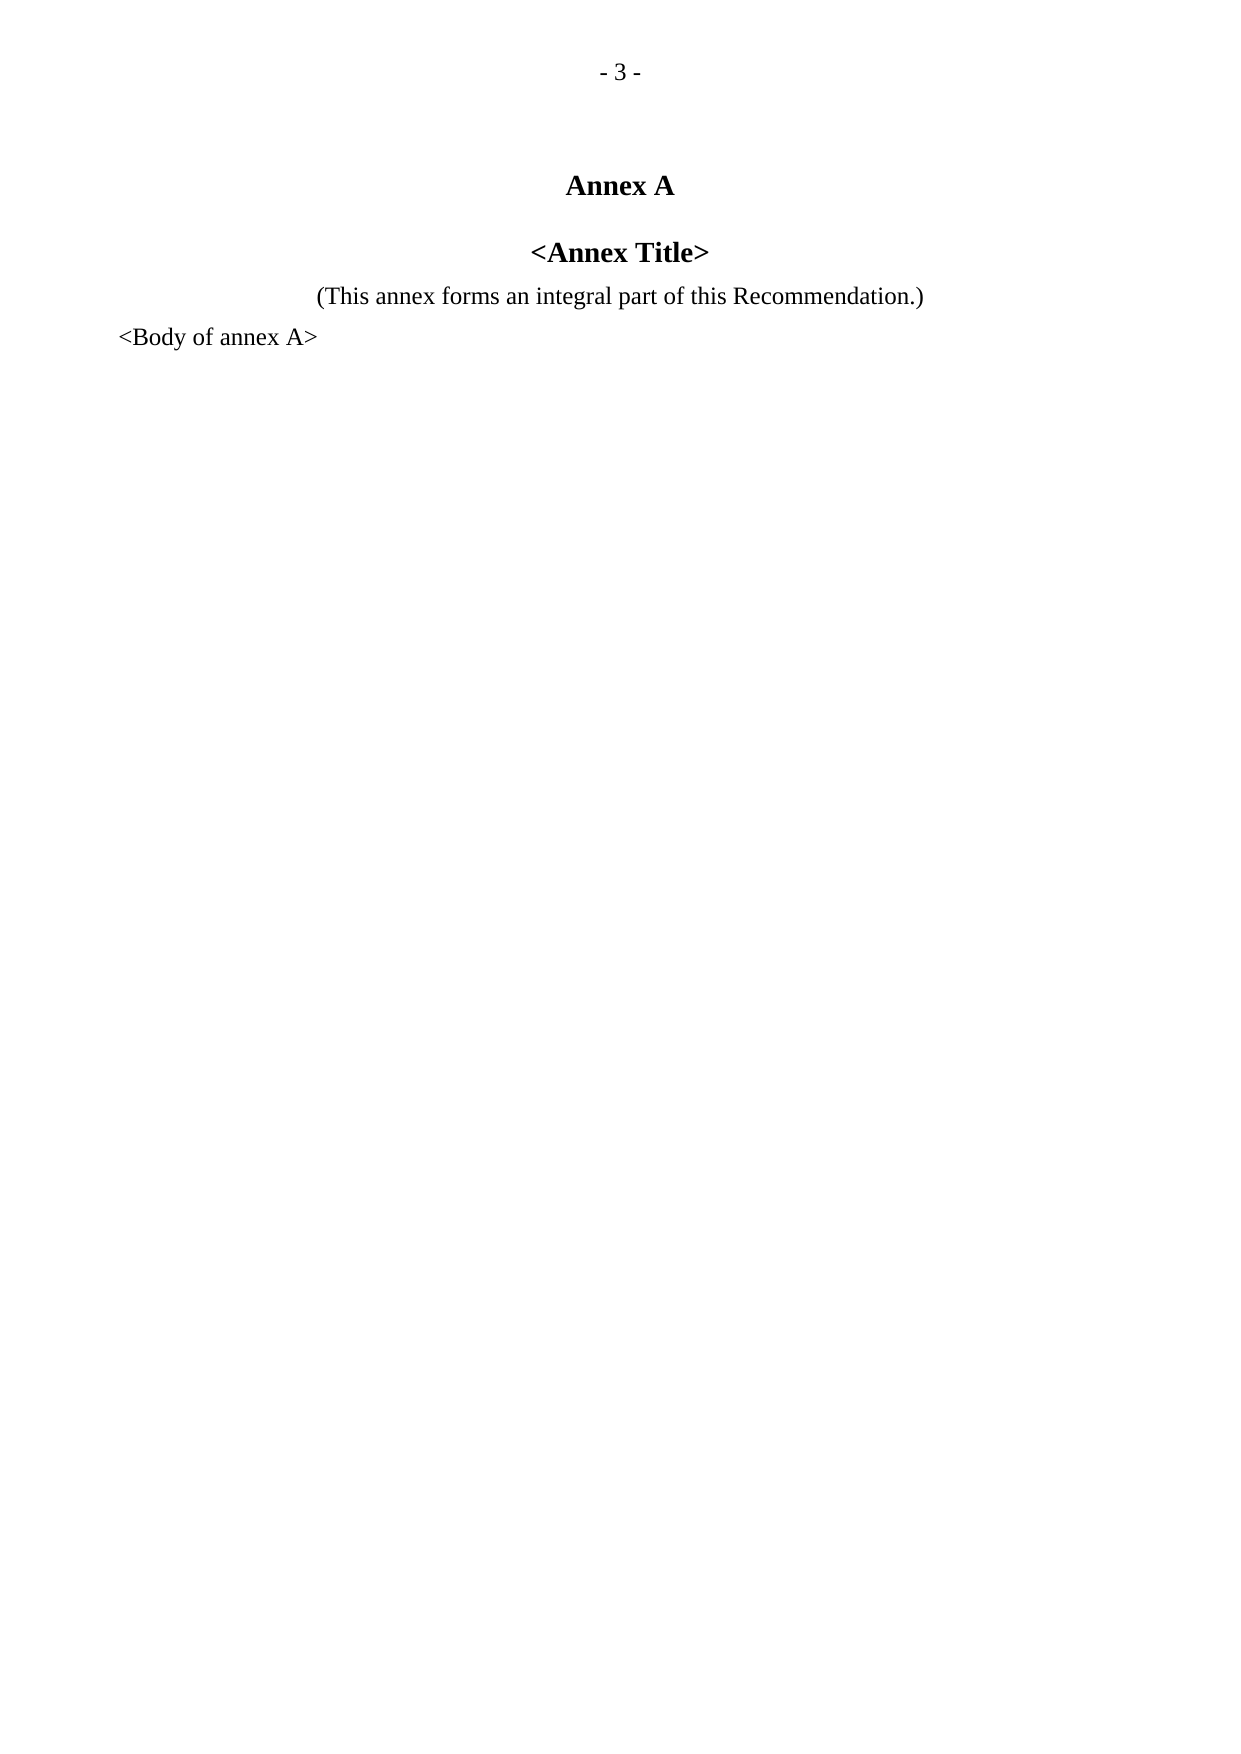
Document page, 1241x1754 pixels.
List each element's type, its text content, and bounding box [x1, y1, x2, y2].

text <Body of annex A> [118, 322, 1122, 351]
title Annex A <Annex Title> [118, 168, 1122, 269]
text (This annex forms an integral part of this Recommendation.) [118, 281, 1122, 310]
